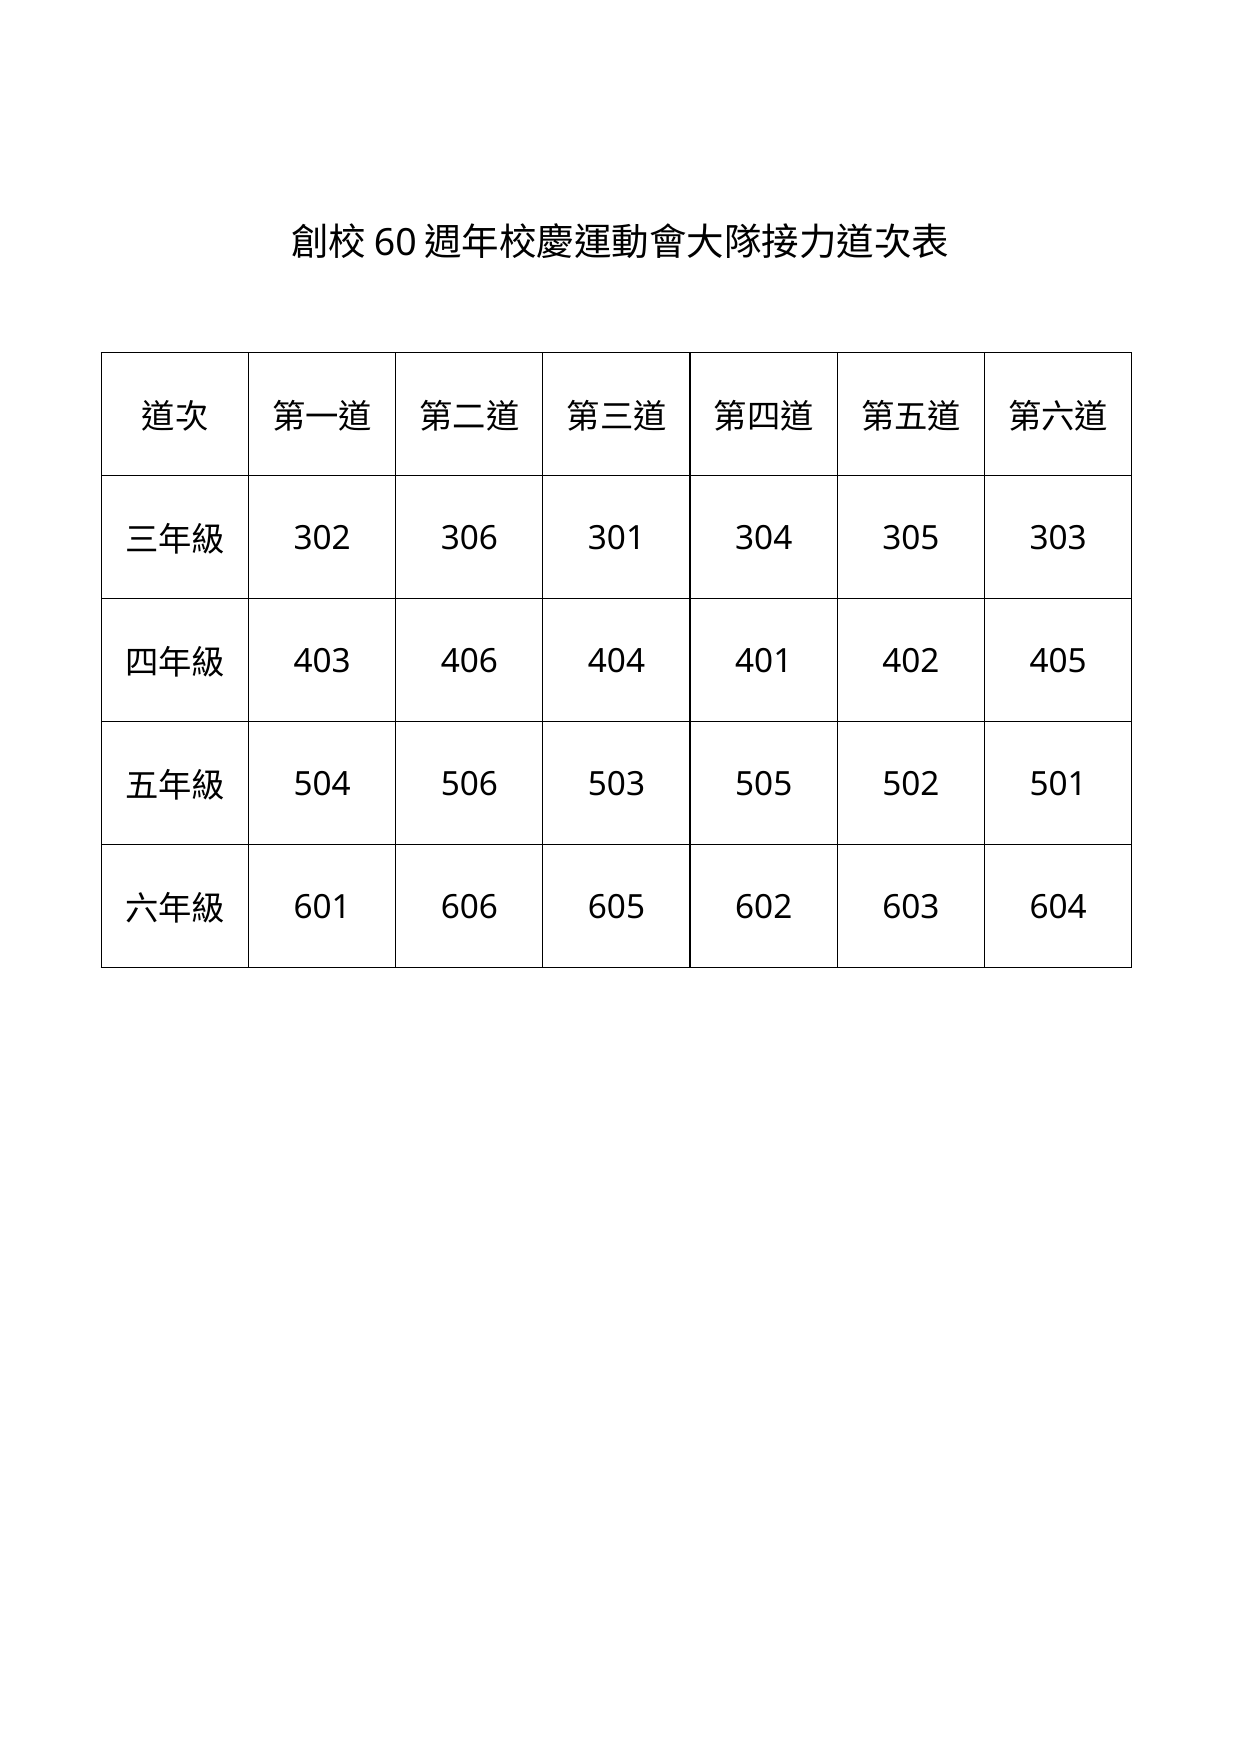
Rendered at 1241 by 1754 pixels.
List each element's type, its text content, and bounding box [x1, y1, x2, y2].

table_cell 402 [838, 599, 984, 721]
table_header 第一道 [249, 353, 395, 475]
table_header 第三道 [543, 353, 689, 475]
table_cell 四年級 [102, 599, 248, 721]
table_header 第六道 [985, 353, 1131, 475]
table_cell 306 [396, 476, 542, 598]
table_header 第二道 [396, 353, 542, 475]
table_cell 401 [691, 599, 837, 721]
table_cell 304 [691, 476, 837, 598]
table_cell 502 [838, 722, 984, 844]
table_header 第四道 [691, 353, 837, 475]
table_cell 506 [396, 722, 542, 844]
table_cell 505 [691, 722, 837, 844]
table_cell 606 [396, 845, 542, 967]
table_cell 501 [985, 722, 1131, 844]
table_cell 六年級 [102, 845, 248, 967]
table_cell 五年級 [102, 722, 248, 844]
table_cell 605 [543, 845, 689, 967]
table_cell 403 [249, 599, 395, 721]
table_cell 601 [249, 845, 395, 967]
table_cell 602 [691, 845, 837, 967]
table_cell 604 [985, 845, 1131, 967]
table_cell 305 [838, 476, 984, 598]
table_cell 三年級 [102, 476, 248, 598]
text 創校60週年校慶運動會大隊接力道次表 [112, 202, 1128, 277]
table_cell 504 [249, 722, 395, 844]
table_cell 406 [396, 599, 542, 721]
table_cell 405 [985, 599, 1131, 721]
table_cell 302 [249, 476, 395, 598]
table_header 第五道 [838, 353, 984, 475]
table_cell 301 [543, 476, 689, 598]
table_cell 404 [543, 599, 689, 721]
table_header 道次 [102, 353, 248, 475]
table_cell 603 [838, 845, 984, 967]
table_cell 503 [543, 722, 689, 844]
table_cell 303 [985, 476, 1131, 598]
